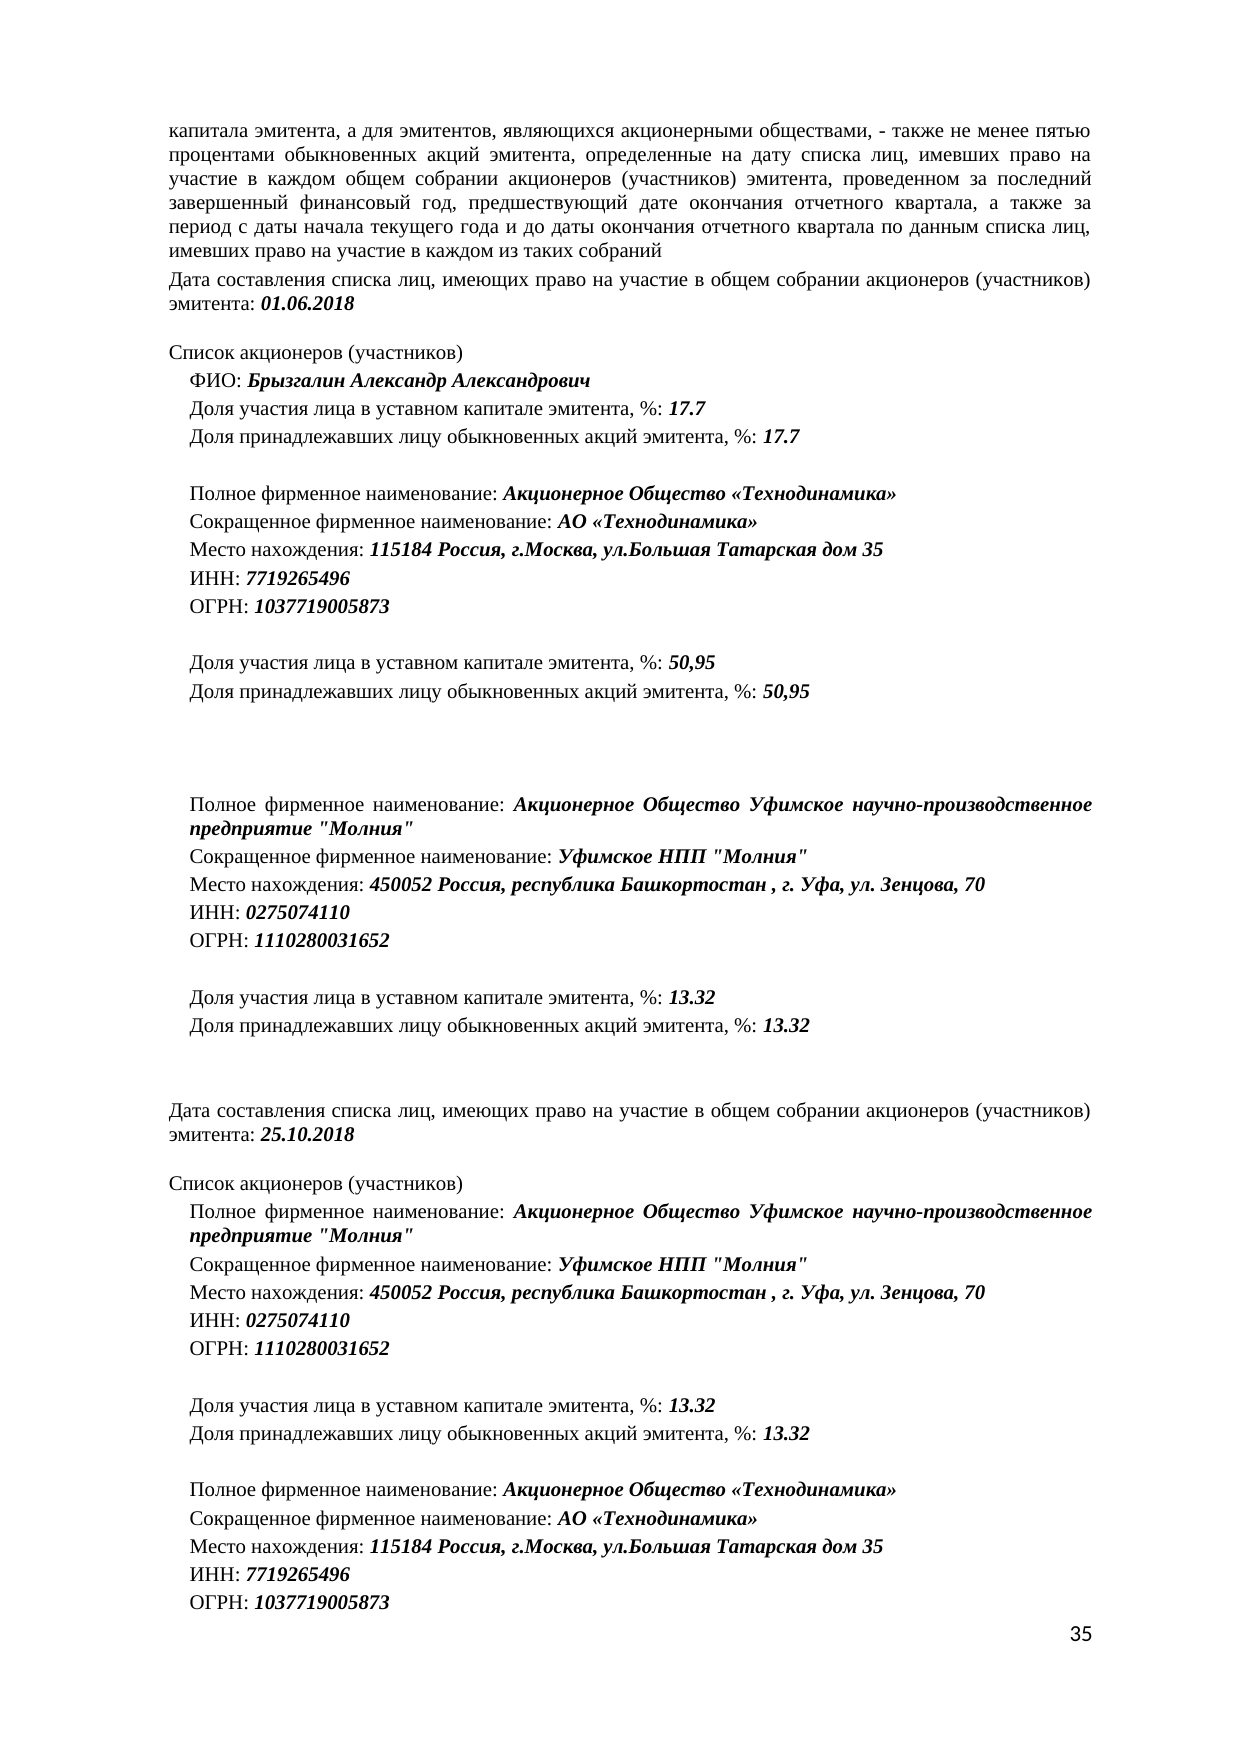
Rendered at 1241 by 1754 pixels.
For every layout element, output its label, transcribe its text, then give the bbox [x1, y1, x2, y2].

text ОГРН: 1110280031652 [189, 928, 1092, 952]
text Полное фирменное наименование: Акционерное Общество Уфимское научно-производственное предприятие "Молния" [189, 791, 1092, 839]
text ФИО: Брызгалин Александр Александрович [189, 368, 1092, 392]
text ОГРН: 1110280031652 [189, 1336, 1092, 1360]
text ОГРН: 1037719005873 [189, 594, 1092, 618]
text ИНН: 0275074110 [189, 1308, 1092, 1332]
text Доля участия лица в уставном капитале эмитента, %: 13.32 [189, 1393, 1092, 1417]
text Доля участия лица в уставном капитале эмитента, %: 13.32 [189, 985, 1092, 1009]
text Место нахождения: 115184 Россия, г.Москва, ул.Большая Татарская дом 35 [189, 537, 1092, 561]
text Место нахождения: 450052 Россия, республика Башкортостан , г. Уфа, ул. Зенцова, 70 [189, 1280, 1092, 1304]
text Доля принадлежавших лицу обыкновенных акций эмитента, %: 13.32 [189, 1421, 1092, 1445]
text Список акционеров (участников) [168, 1171, 1092, 1195]
text Доля принадлежавших лицу обыкновенных акций эмитента, %: 50,95 [189, 678, 1092, 703]
text Место нахождения: 115184 Россия, г.Москва, ул.Большая Татарская дом 35 [189, 1534, 1092, 1558]
text Доля принадлежавших лицу обыкновенных акций эмитента, %: 13.32 [189, 1013, 1092, 1037]
text ОГРН: 1037719005873 [189, 1590, 1092, 1614]
text Место нахождения: 450052 Россия, республика Башкортостан , г. Уфа, ул. Зенцова, 70 [189, 872, 1092, 896]
text Дата составления списка лиц, имеющих право на участие в общем собрании акционеров (участников) эмитента: 25.10.2018 [168, 1098, 1092, 1146]
text ИНН: 0275074110 [189, 900, 1092, 924]
text Сокращенное фирменное наименование: Уфимское НПП "Молния" [189, 1251, 1092, 1276]
text ИНН: 7719265496 [189, 1562, 1092, 1586]
text Полное фирменное наименование: Акционерное Общество «Технодинамика» [189, 1477, 1092, 1501]
text Дата составления списка лиц, имеющих право на участие в общем собрании акционеров (участников) эмитента: 01.06.2018 [168, 267, 1092, 315]
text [168, 118, 1092, 262]
text Доля принадлежавших лицу обыкновенных акций эмитента, %: 17.7 [189, 424, 1092, 448]
text Доля участия лица в уставном капитале эмитента, %: 50,95 [189, 650, 1092, 674]
text ИНН: 7719265496 [189, 566, 1092, 590]
text Полное фирменное наименование: Акционерное Общество «Технодинамика» [189, 481, 1092, 505]
text Доля участия лица в уставном капитале эмитента, %: 17.7 [189, 396, 1092, 420]
text Сокращенное фирменное наименование: АО «Технодинамика» [189, 509, 1092, 533]
text Список акционеров (участников) [168, 340, 1092, 364]
text Сокращенное фирменное наименование: АО «Технодинамика» [189, 1506, 1092, 1529]
text Сокращенное фирменное наименование: Уфимское НПП "Молния" [189, 844, 1092, 868]
text Полное фирменное наименование: Акционерное Общество Уфимское научно-производственное предприятие "Молния" [189, 1199, 1092, 1247]
